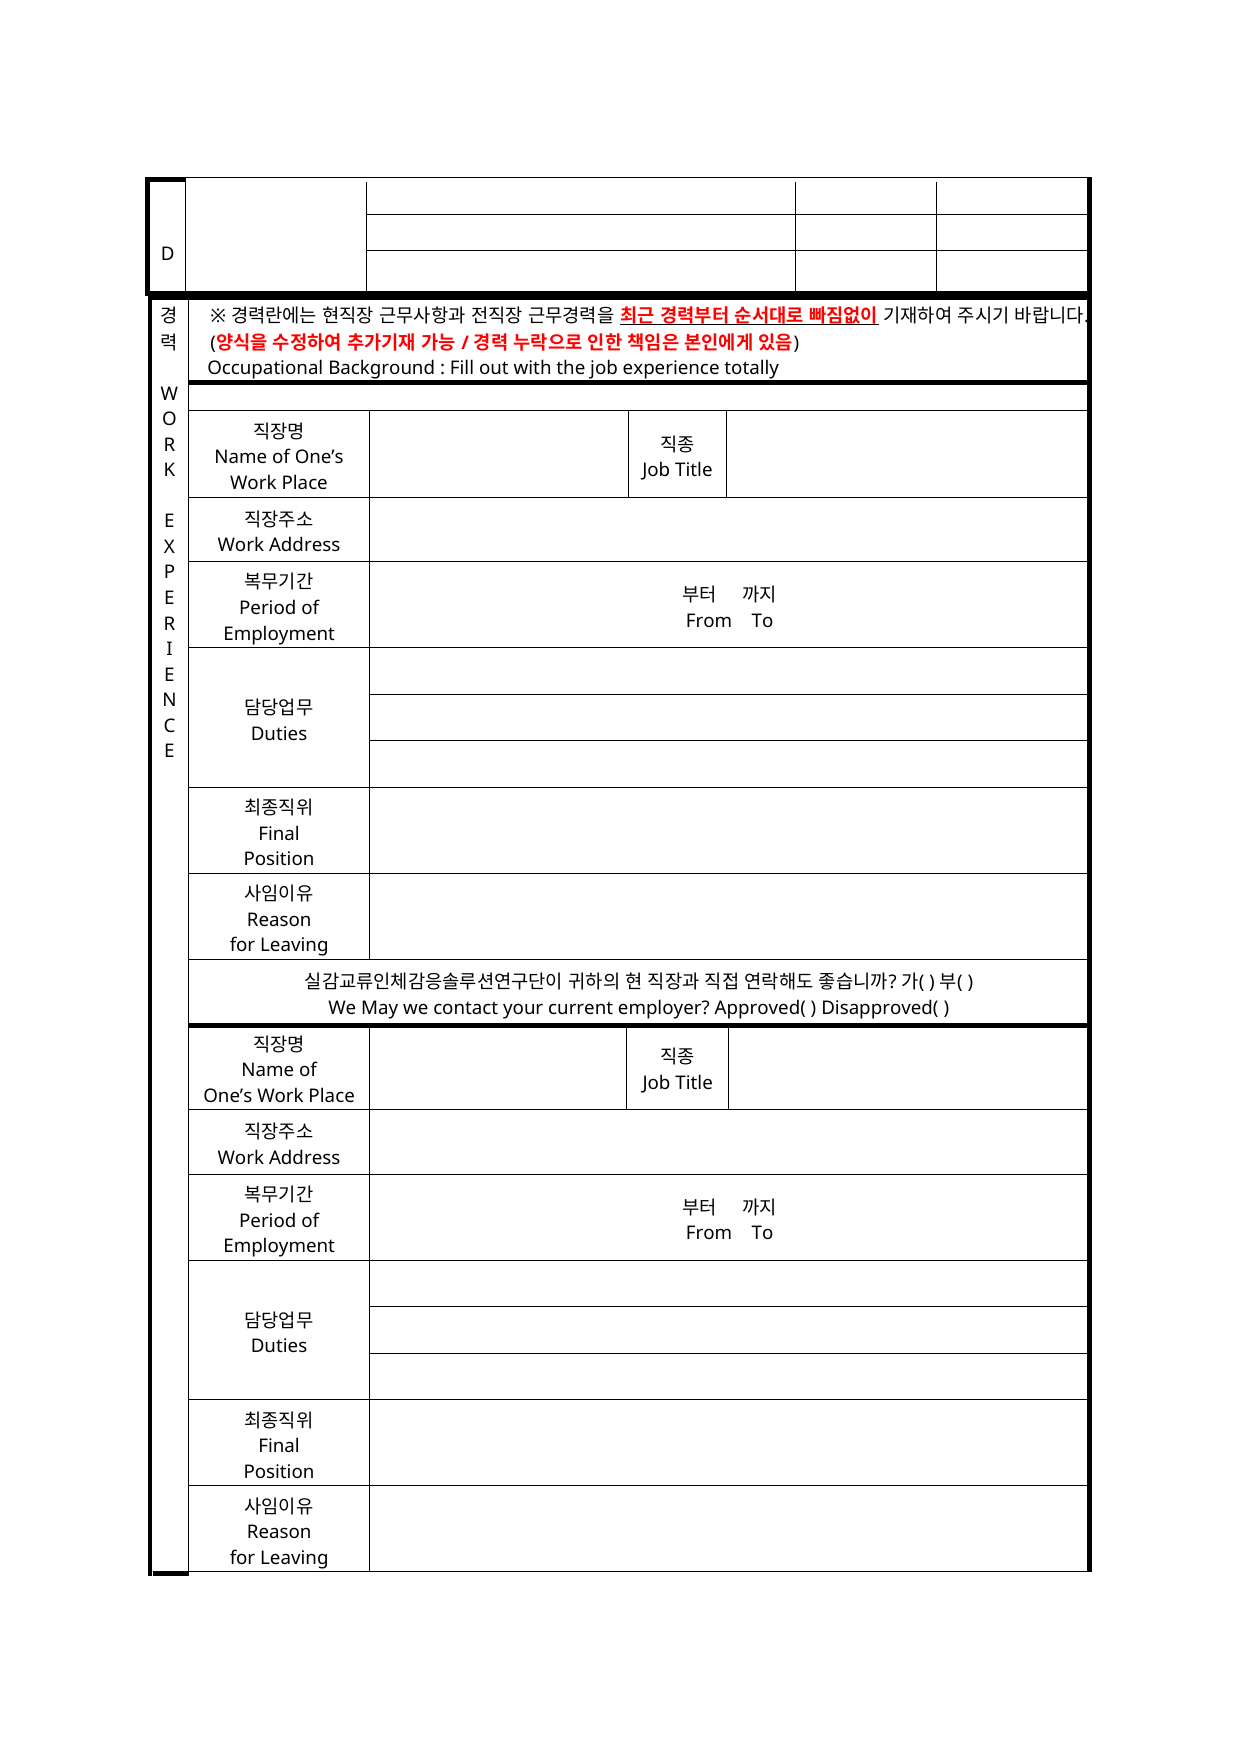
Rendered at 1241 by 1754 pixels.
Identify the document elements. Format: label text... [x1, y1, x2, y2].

table_cell [370, 1354, 1087, 1399]
table_cell [189, 385, 1087, 410]
table_cell [366, 178, 795, 213]
table_cell [370, 788, 1087, 873]
table_cell 직장주소 Work Address [189, 1110, 369, 1173]
table_cell [796, 215, 936, 250]
table_cell 직장명 Name of One’s Work Place [189, 1028, 369, 1109]
table_cell [937, 178, 1087, 213]
table_cell 직종 Job Title [629, 411, 726, 496]
table_cell 담당업무 Duties [189, 648, 369, 787]
table_cell [370, 695, 1087, 740]
table_cell [370, 411, 628, 496]
table_cell 부터 까지 From To [370, 562, 1087, 647]
table_cell [370, 648, 1087, 693]
table_cell [937, 215, 1087, 250]
table_cell 직장주소 Work Address [189, 498, 369, 561]
table_cell 사임이유 Reason for Leaving [189, 1486, 369, 1571]
table_cell 담당업무 Duties [189, 1261, 369, 1399]
table_cell [370, 1261, 1087, 1306]
table_cell [370, 498, 1087, 561]
table_cell [367, 215, 795, 250]
table_cell [370, 1307, 1087, 1353]
table_cell [937, 251, 1087, 291]
table_header 경 력 W O R K E X P E R I E N C E [152, 300, 188, 1571]
table_cell [370, 1028, 626, 1109]
table_cell 직종 Job Title [627, 1028, 728, 1109]
table_cell 복무기간 Period of Employment [189, 1175, 369, 1259]
table_cell [370, 1110, 1087, 1173]
table_cell [367, 251, 795, 291]
table_cell [729, 1028, 1087, 1109]
table_cell 사임이유 Reason for Leaving [189, 874, 369, 959]
table_cell [370, 741, 1087, 787]
table_cell [370, 1400, 1087, 1485]
table_cell [796, 251, 936, 291]
table_cell [370, 1486, 1087, 1571]
table_header ※ 경력란에는 현직장 근무사항과 전직장 근무경력을 최근 경력부터 순서대로 빠짐없이 기재하여 주시기 바랍니다. (양식을 수정하여 추가기재 가능 / 경력 누락으로 인한 책임은 본인에게 있음) Occupational Background : Fill out with the job experience totally [189, 300, 1087, 380]
table_cell [727, 411, 1087, 496]
table_cell 최종직위 Final Position [189, 788, 369, 873]
table_cell [795, 178, 937, 213]
table_cell 직장명 Name of One’s Work Place [189, 411, 369, 496]
table_cell 복무기간 Period of Employment [189, 562, 369, 647]
table_cell [370, 874, 1087, 959]
table_cell 최종직위 Final Position [189, 1400, 369, 1485]
table_cell 실감교류인체감응솔루션연구단이 귀하의 현 직장과 직접 연락해도 좋습니까? 가( ) 부( ) We May we contact your current employer? Approved( ) Disapproved( ) [189, 960, 1087, 1023]
table_cell 부터 까지 From To [370, 1175, 1087, 1259]
